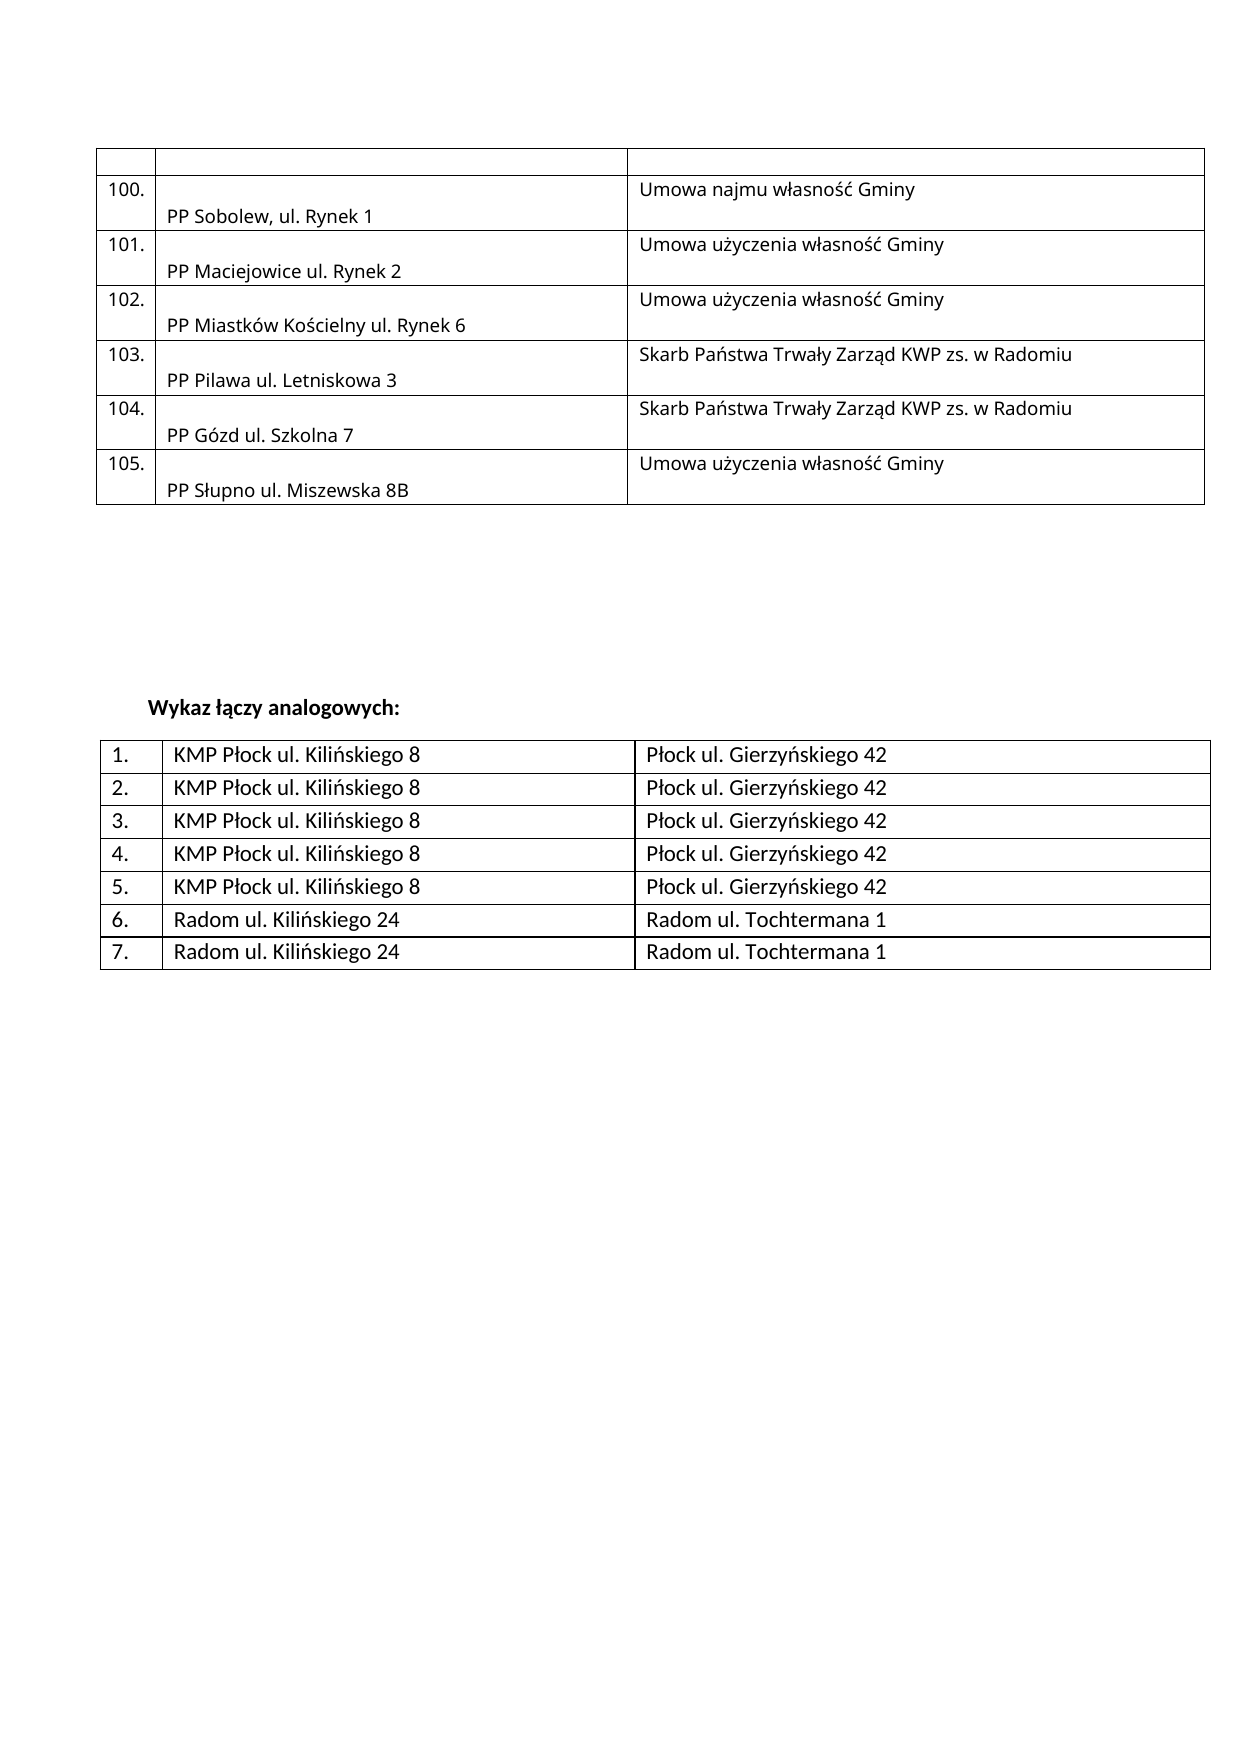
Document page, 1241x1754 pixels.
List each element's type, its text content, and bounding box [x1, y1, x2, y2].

table_cell Skarb Państwa Trwały Zarząd KWP zs. w Radomiu [628, 341, 1204, 394]
table_cell PP Słupno ul. Miszewska 8B [156, 450, 627, 504]
table_cell Radom ul. Kilińskiego 24 [163, 905, 634, 936]
table_cell PP Sobolew, ul. Rynek 1 [156, 176, 627, 230]
table_cell Płock ul. Gierzyńskiego 42 [636, 774, 1210, 805]
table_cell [156, 149, 627, 175]
table_cell Umowa użyczenia własność Gminy [628, 450, 1204, 504]
table_cell KMP Płock ul. Kilińskiego 8 [163, 806, 634, 838]
table_cell Radom ul. Kilińskiego 24 [163, 938, 634, 969]
table_cell 4. [101, 839, 162, 871]
table_cell Umowa użyczenia własność Gminy [628, 286, 1204, 340]
table_cell [97, 396, 155, 449]
table_cell [97, 341, 155, 394]
table_cell [97, 231, 155, 285]
table_header KMP Płock ul. Kilińskiego 8 [163, 741, 634, 772]
table_cell PP Maciejowice ul. Rynek 2 [156, 231, 627, 285]
table_cell 7. [101, 938, 162, 969]
table_cell 2. [101, 774, 162, 805]
table_cell PP Pilawa ul. Letniskowa 3 [156, 341, 627, 394]
table_cell Płock ul. Gierzyńskiego 42 [636, 872, 1210, 904]
table_cell [97, 176, 155, 230]
table_header 1. [101, 741, 162, 772]
table_cell Umowa użyczenia własność Gminy [628, 231, 1204, 285]
table_cell Umowa najmu własność Gminy [628, 176, 1204, 230]
table_cell KMP Płock ul. Kilińskiego 8 [163, 872, 634, 904]
table_cell Radom ul. Tochtermana 1 [636, 905, 1210, 936]
table_cell Skarb Państwa Trwały Zarząd KWP zs. w Radomiu [628, 396, 1204, 449]
table_cell PP Gózd ul. Szkolna 7 [156, 396, 627, 449]
table_header Płock ul. Gierzyńskiego 42 [636, 741, 1210, 772]
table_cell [628, 149, 1204, 175]
table_cell 3. [101, 806, 162, 838]
table_cell PP Miastków Kościelny ul. Rynek 6 [156, 286, 627, 340]
table_cell Płock ul. Gierzyńskiego 42 [636, 839, 1210, 871]
table_cell [97, 450, 155, 504]
table_cell 5. [101, 872, 162, 904]
table_cell KMP Płock ul. Kilińskiego 8 [163, 774, 634, 805]
table_cell 6. [101, 905, 162, 936]
table_cell Płock ul. Gierzyńskiego 42 [636, 806, 1210, 838]
table_cell [97, 149, 155, 175]
table_cell [97, 286, 155, 340]
table_cell Radom ul. Tochtermana 1 [636, 938, 1210, 969]
text Wykaz łączy analogowych: [148, 693, 1093, 721]
table_cell KMP Płock ul. Kilińskiego 8 [163, 839, 634, 871]
